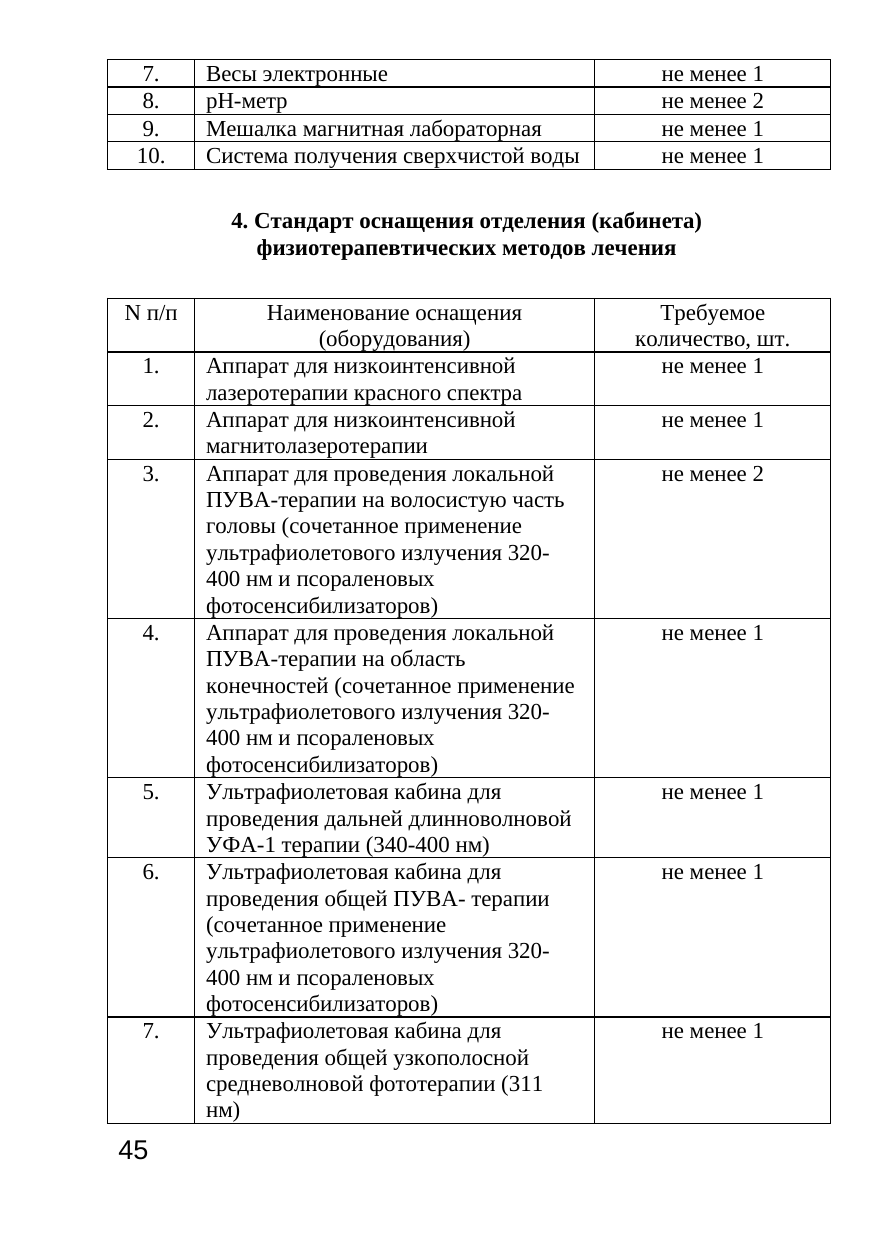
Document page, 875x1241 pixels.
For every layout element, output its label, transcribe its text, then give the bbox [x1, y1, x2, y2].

table_cell не менее 1 [595, 60, 830, 86]
table_cell не менее 1 [595, 1018, 830, 1123]
table_cell не менее 1 [595, 353, 830, 405]
table_cell 6. [108, 858, 194, 1016]
table_cell 7. [108, 60, 194, 86]
table_cell не менее 1 [595, 142, 830, 169]
table_cell не менее 2 [595, 460, 830, 618]
table_cell Ультрафиолетовая кабина для проведения общей ПУВА- терапии (сочетанное применение ультрафиолетового излучения 320-400 нм и псораленовых фотосенсибилизаторов) [195, 858, 594, 1016]
table_cell Мешалка магнитная лабораторная [195, 115, 594, 141]
table_cell Ультрафиолетовая кабина для проведения общей узкополосной средневолновой фототерапии (311 нм) [195, 1018, 594, 1123]
table_cell 2. [108, 406, 194, 459]
table_cell Аппарат для проведения локальной ПУВА-терапии на волосистую часть головы (сочетанное применение ультрафиолетового излучения 320-400 нм и псораленовых фотосенсибилизаторов) [195, 460, 594, 618]
table_cell не менее 1 [595, 778, 830, 857]
table_cell 1. [108, 353, 194, 405]
table_cell 3. [108, 460, 194, 618]
table_cell 10. [108, 142, 194, 169]
table_cell Ультрафиолетовая кабина для проведения дальней длинноволновой УФА-1 терапии (340-400 нм) [195, 778, 594, 857]
table_cell 7. [108, 1018, 194, 1123]
table_cell Аппарат для низкоинтенсивной магнитолазеротерапии [195, 406, 594, 459]
table_header N п/п [108, 299, 194, 351]
table_cell 8. [108, 88, 194, 114]
table_cell Аппарат для проведения локальной ПУВА-терапии на область конечностей (сочетанное применение ультрафиолетового излучения 320-400 нм и псораленовых фотосенсибилизаторов) [195, 619, 594, 777]
table_header Наименование оснащения (оборудования) [195, 299, 594, 351]
table_cell Весы электронные [195, 60, 594, 86]
table_cell не менее 1 [595, 406, 830, 459]
table_cell 4. [108, 619, 194, 777]
table_header Требуемое количество, шт. [595, 299, 830, 351]
table_cell не менее 1 [595, 115, 830, 141]
table_cell не менее 1 [595, 858, 830, 1016]
subtitle 4. Стандарт оснащения отделения (кабинета) физиотерапевтических методов лечения [118, 207, 815, 260]
table_cell 5. [108, 778, 194, 857]
table_cell Система получения сверхчистой воды [195, 142, 594, 169]
table_cell не менее 2 [595, 88, 830, 114]
table_cell Аппарат для низкоинтенсивной лазеротерапии красного спектра [195, 353, 594, 405]
table_cell рН-метр [195, 88, 594, 114]
table_cell не менее 1 [595, 619, 830, 777]
table_cell 9. [108, 115, 194, 141]
